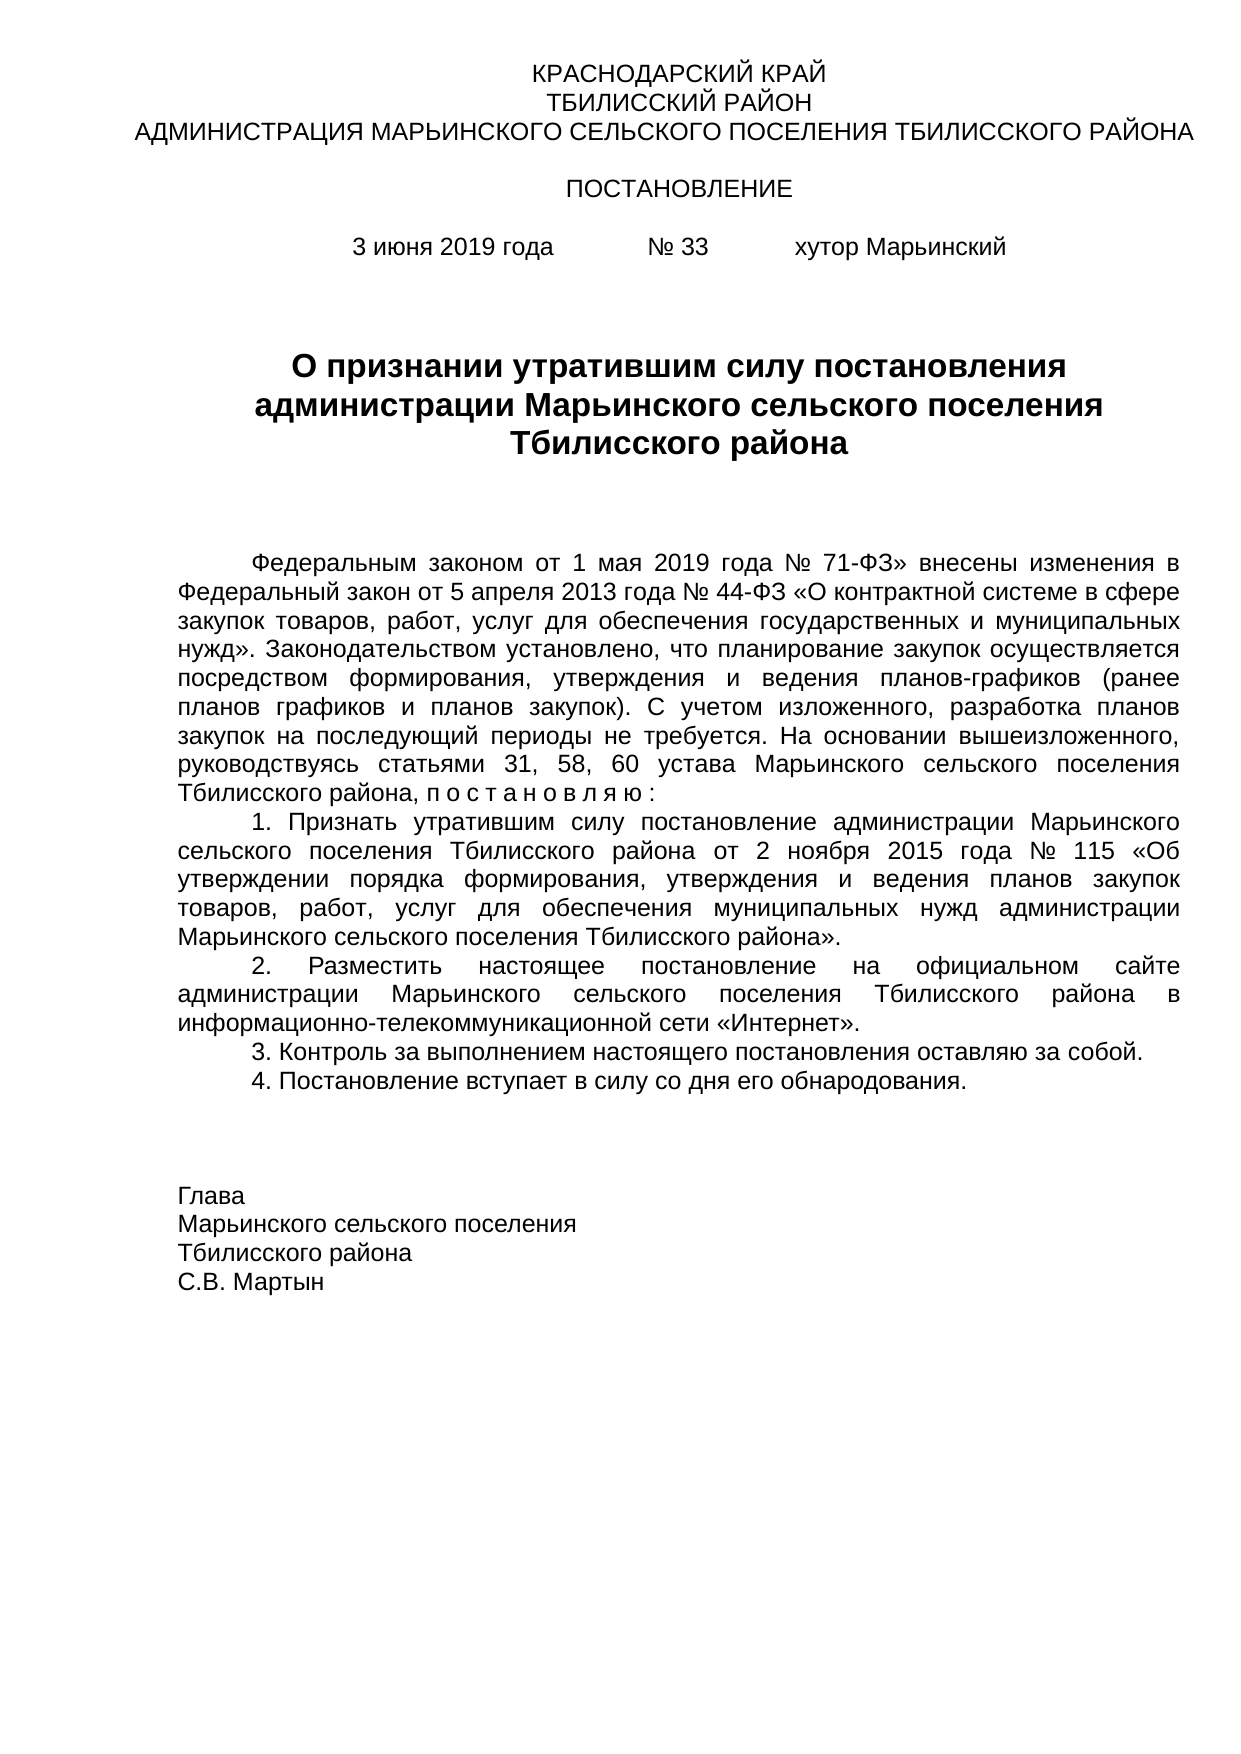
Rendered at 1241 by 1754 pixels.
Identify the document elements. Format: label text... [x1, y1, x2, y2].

text ПОСТАНОВЛЕНИЕ [177, 174, 1181, 203]
text Федеральным законом от 1 мая 2019 года № 71-ФЗ» внесены изменения в Федеральный закон от 5 апреля 2013 года № 44-ФЗ «О контрактной системе в сфере закупок товаров, работ, услуг для обеспечения государственных и муниципальных нужд». Законодательством установлено, что планирование закупок осуществляется посредством формирования, утверждения и ведения планов-графиков (ранее планов графиков и планов закупок). С учетом изложенного, разработка планов закупок на последующий периоды не требуется. На основании вышеизложенного, руководствуясь статьями 31, 58, 60 устава Марьинского сельского поселения Тбилисского района, постановляю: [177, 548, 1181, 807]
text 3. Контроль за выполнением настоящего постановления оставляю за собой. [177, 1037, 1181, 1066]
text Глава [177, 1181, 1181, 1209]
text 2. Разместить настоящее постановление на официальном сайте администрации Марьинского сельского поселения Тбилисского района в информационно-телекоммуникационной сети «Интернет». [177, 951, 1181, 1037]
text 1. Признать утратившим силу постановление администрации Марьинского сельского поселения Тбилисского района от 2 ноября 2015 года № 115 «Об утверждении порядка формирования, утверждения и ведения планов закупок товаров, работ, услуг для обеспечения муниципальных нужд администрации Марьинского сельского поселения Тбилисского района». [177, 807, 1181, 951]
text КРАСНОДАРСКИЙ КРАЙ [177, 59, 1181, 88]
text Тбилисского района [177, 1238, 1181, 1267]
text 4. Постановление вступает в силу со дня его обнародования. [177, 1066, 1181, 1094]
text О признании утратившим силу постановления администрации Марьинского сельского поселения Тбилисского района [177, 347, 1181, 462]
text 3 июня 2019 года № 33 хутор Марьинский [177, 232, 1181, 260]
text ТБИЛИССКИЙ РАЙОН [177, 88, 1181, 117]
text С.В. Мартын [177, 1267, 1181, 1296]
text Марьинского сельского поселения [177, 1209, 1181, 1238]
text АДМИНИСТРАЦИЯ МАРЬИНСКОГО СЕЛЬСКОГО ПОСЕЛЕНИЯ ТБИЛИССКОГО РАЙОНА [133, 117, 1196, 145]
